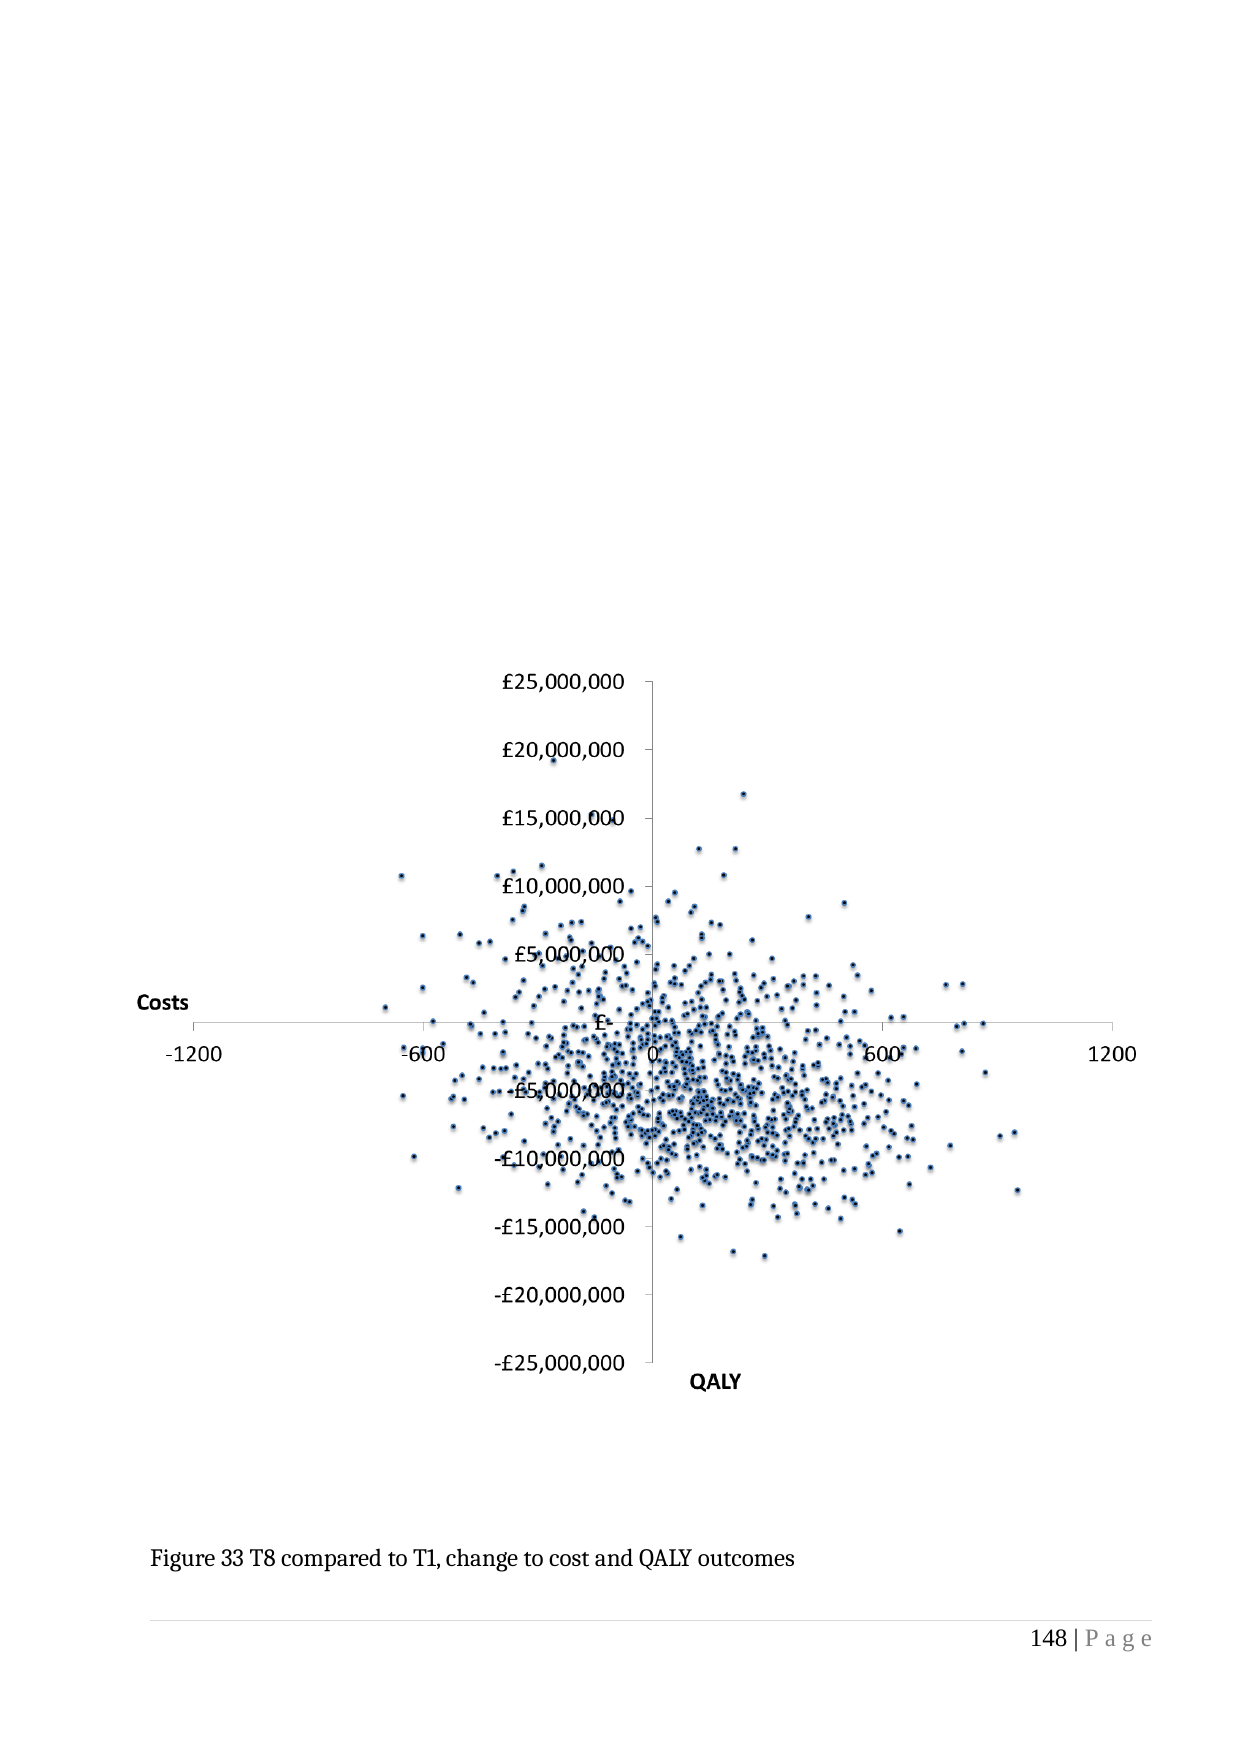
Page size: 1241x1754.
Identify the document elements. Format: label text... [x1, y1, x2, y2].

picture [114, 659, 1153, 1414]
text Figure 33 T8 compared to T1, change to cost and QALY outcomes [150, 1544, 1152, 1573]
